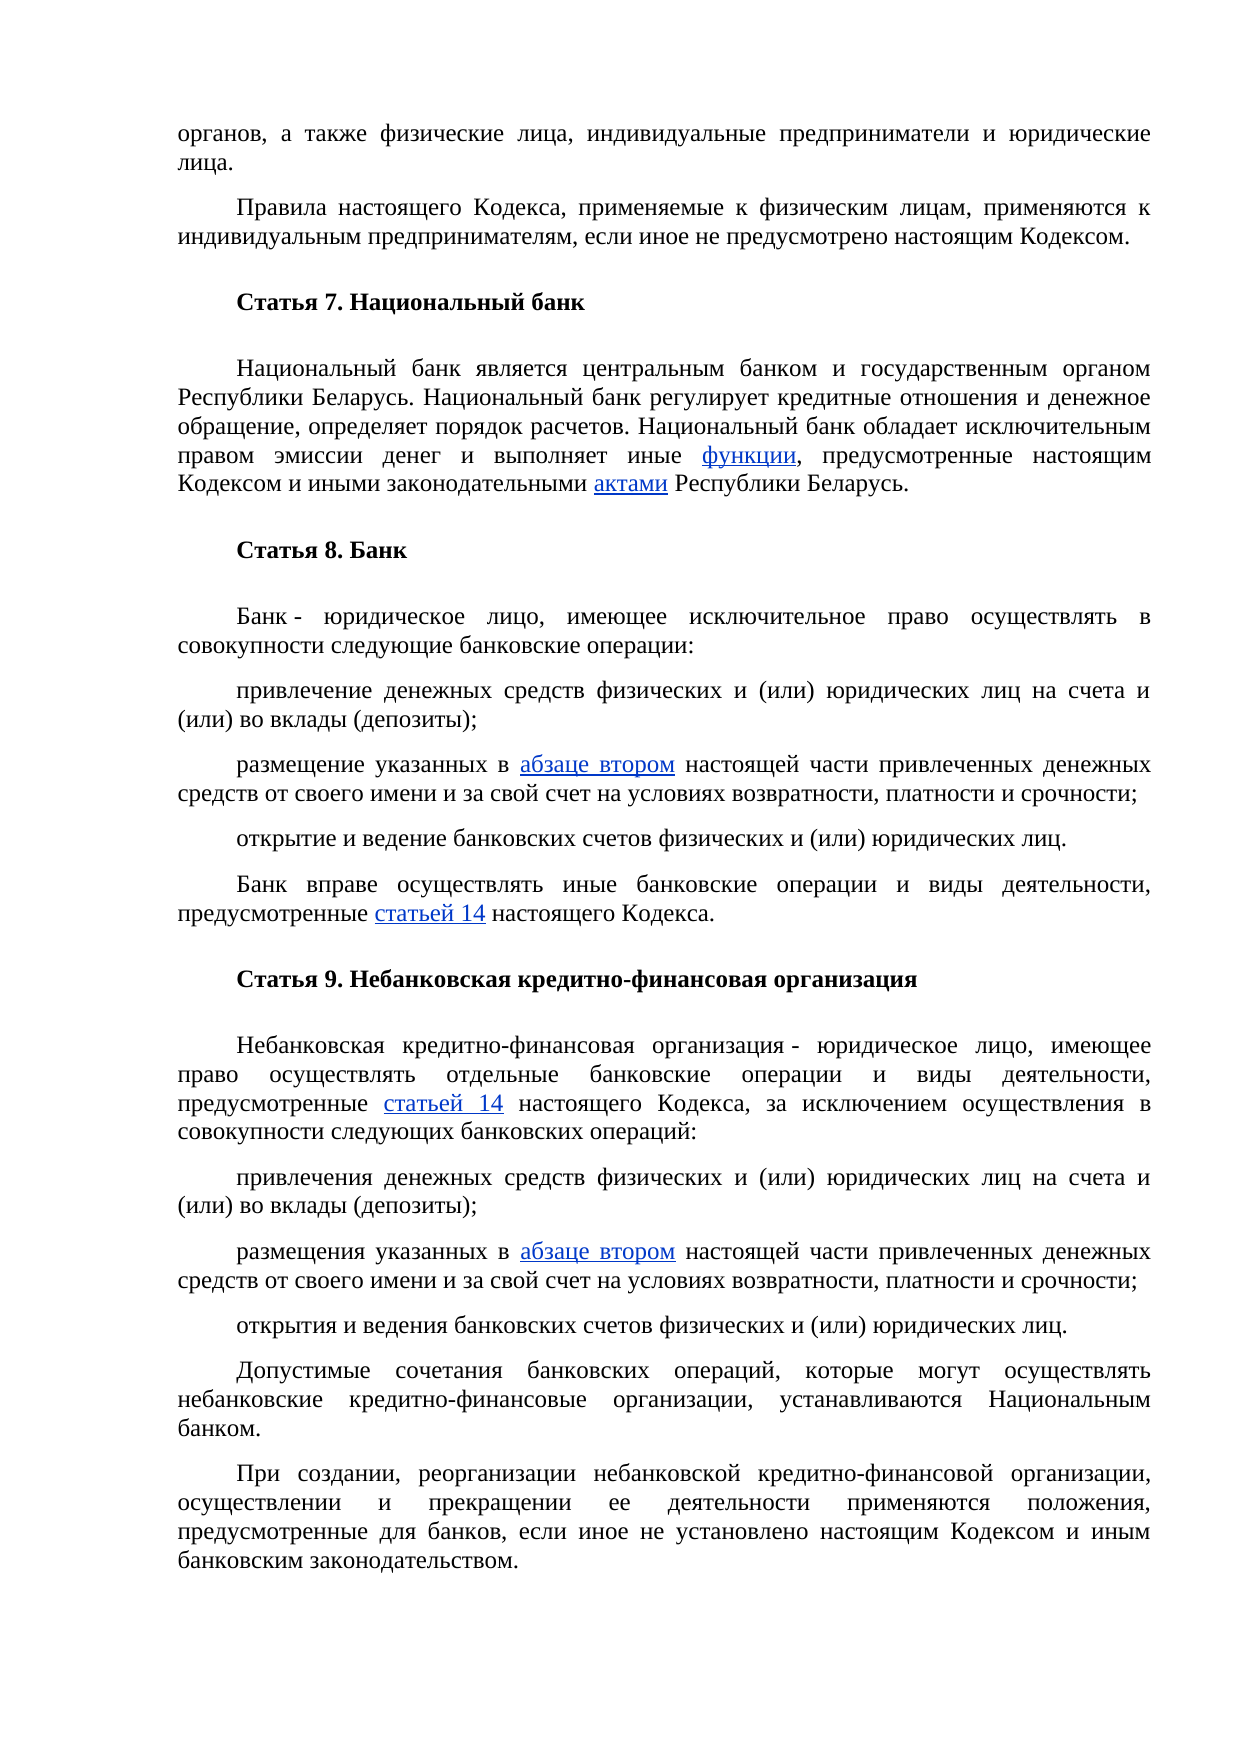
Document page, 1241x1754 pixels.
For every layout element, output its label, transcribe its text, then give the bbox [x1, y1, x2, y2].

text Банк вправе осуществлять иные банковские операции и виды деятельности, предусмотренные статьей 14 настоящего Кодекса. [177, 869, 1152, 926]
text открытие и ведение банковских счетов физических и (или) юридических лиц. [177, 823, 1152, 852]
text Допустимые сочетания банковских операций, которые могут осуществлять небанковские кредитно-финансовые организации, устанавливаются Национальным банком. [177, 1356, 1152, 1442]
text Статья 9. Небанковская кредитно-финансовая организация [236, 964, 1152, 993]
text размещения указанных в абзаце втором настоящей части привлеченных денежных средств от своего имени и за свой счет на условиях возвратности, платности и срочности; [177, 1236, 1152, 1293]
text Статья 8. Банк [236, 535, 1152, 563]
text При создании, реорганизации небанковской кредитно-финансовой организации, осуществлении и прекращении ее деятельности применяются положения, предусмотренные для банков, если иное не установлено настоящим Кодексом и иным банковским законодательством. [177, 1458, 1152, 1573]
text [177, 118, 1152, 176]
text Банк - юридическое лицо, имеющее исключительное право осуществлять в совокупности следующие банковские операции: [177, 601, 1152, 658]
text открытия и ведения банковских счетов физических и (или) юридических лиц. [177, 1310, 1152, 1339]
text привлечение денежных средств физических и (или) юридических лиц на счета и (или) во вклады (депозиты); [177, 675, 1152, 733]
text Небанковская кредитно-финансовая организация - юридическое лицо, имеющее право осуществлять отдельные банковские операции и виды деятельности, предусмотренные статьей 14 настоящего Кодекса, за исключением осуществления в совокупности следующих банковских операций: [177, 1030, 1152, 1145]
text Правила настоящего Кодекса, применяемые к физическим лицам, применяются к индивидуальным предпринимателям, если иное не предусмотрено настоящим Кодексом. [177, 192, 1152, 250]
text Статья 7. Национальный банк [236, 287, 1152, 316]
text Национальный банк является центральным банком и государственным органом Республики Беларусь. Национальный банк регулирует кредитные отношения и денежное обращение, определяет порядок расчетов. Национальный банк обладает исключительным правом эмиссии денег и выполняет иные функции, предусмотренные настоящим Кодексом и иными законодательными актами Республики Беларусь. [177, 353, 1152, 497]
text размещение указанных в абзаце втором настоящей части привлеченных денежных средств от своего имени и за свой счет на условиях возвратности, платности и срочности; [177, 749, 1152, 807]
text привлечения денежных средств физических и (или) юридических лиц на счета и (или) во вклады (депозиты); [177, 1162, 1152, 1219]
